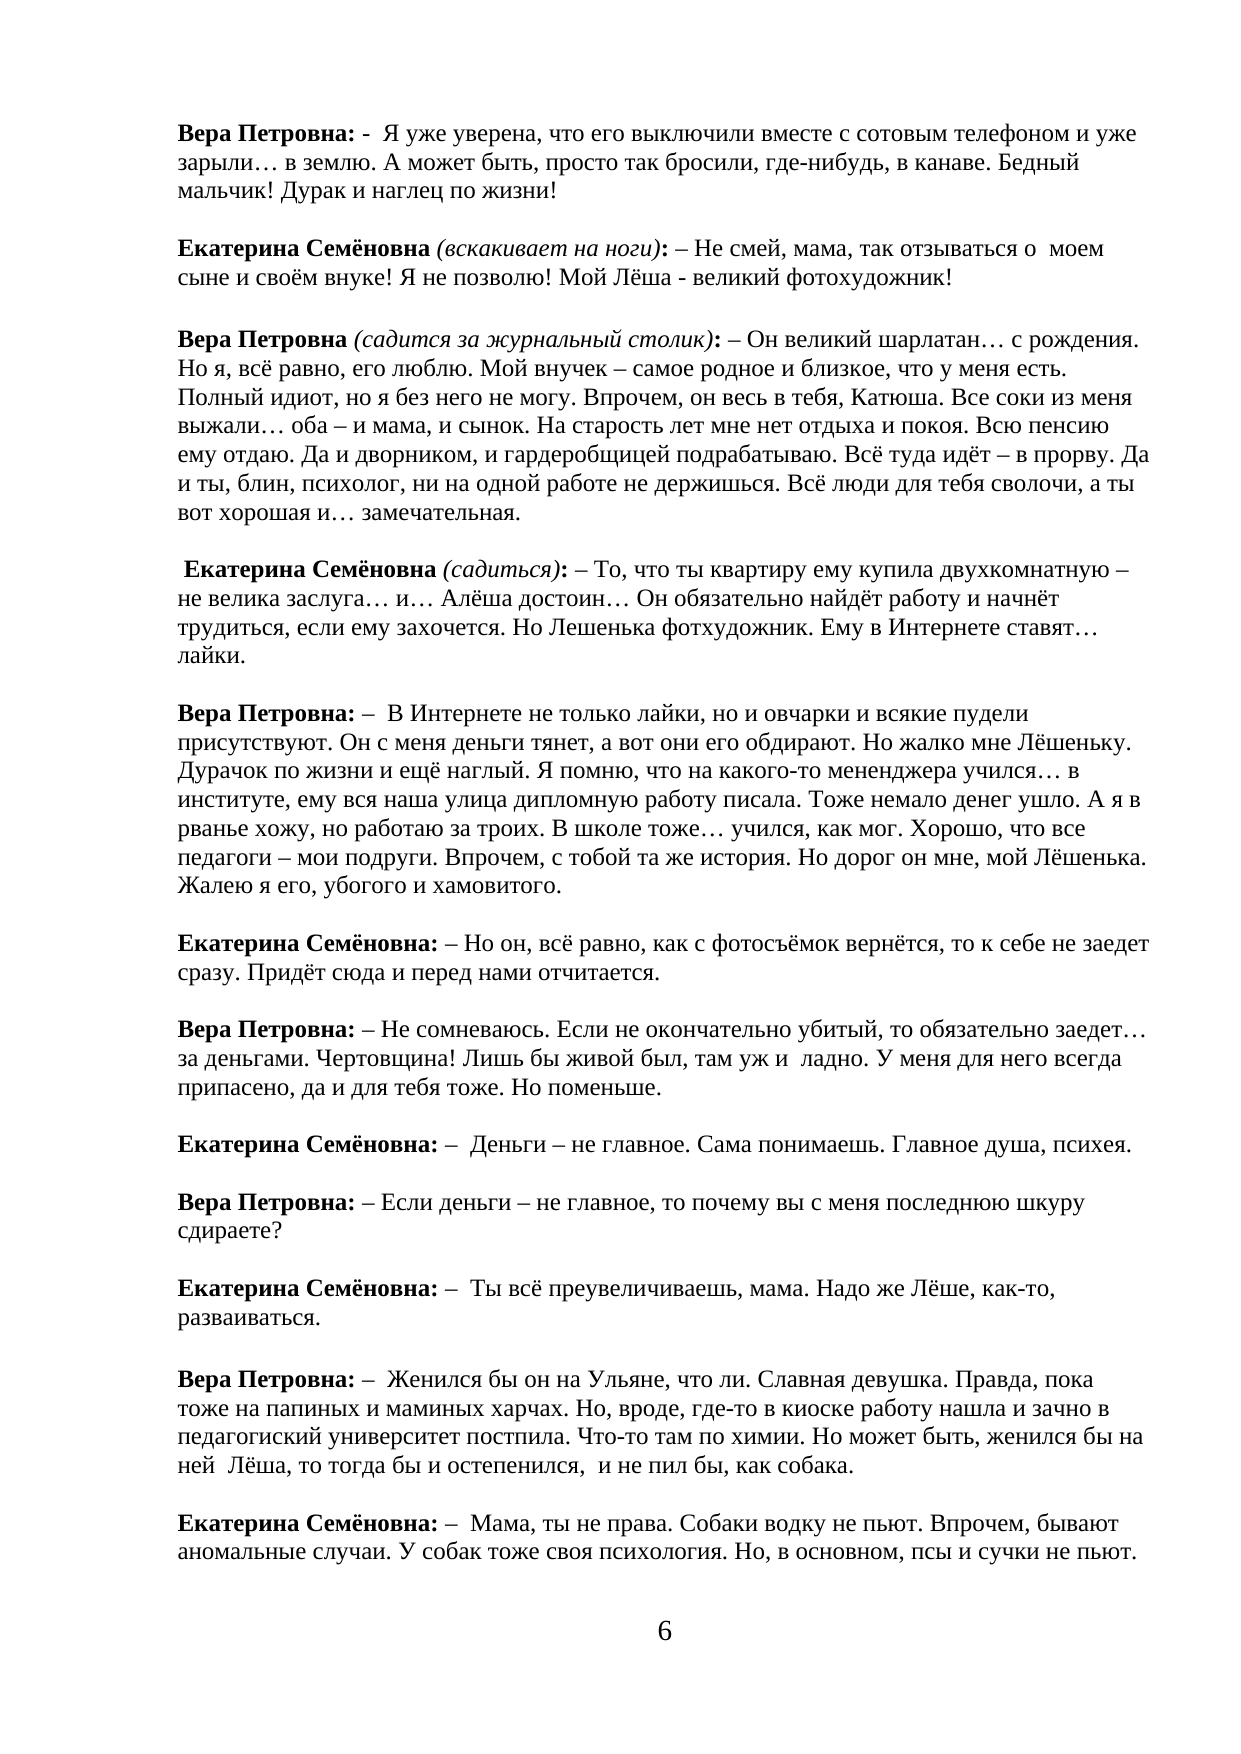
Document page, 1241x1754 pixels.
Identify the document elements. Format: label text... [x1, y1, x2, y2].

text Вера Петровна: - Я уже уверена, что его выключили вместе с сотовым телефоном и уже зарыли… в землю. А может быть, просто так бросили, где-нибудь, в канаве. Бедный мальчик! Дурак и наглец по жизни! [177, 118, 1152, 204]
text Екатерина Семёновна: – Ты всё преувеличиваешь, мама. Надо же Лёше, как-то, разваиваться. [177, 1273, 1152, 1330]
text Екатерина Семёновна (вскакивает на ноги): – Не смей, мама, так отзываться о моем сыне и своём внуке! Я не позволю! Мой Лёша - великий фотохудожник! [177, 233, 1152, 291]
text Екатерина Семёновна: – Но он, всё равно, как с фотосъёмок вернётся, то к себе не заедет сразу. Придёт сюда и перед нами отчитается. [177, 928, 1152, 985]
text Вера Петровна: – Если деньги – не главное, то почему вы с меня последнюю шкуру сдираете? [177, 1187, 1152, 1244]
text Вера Петровна: – В Интернете не только лайки, но и овчарки и всякие пудели присутствуют. Он с меня деньги тянет, а вот они его обдирают. Но жалко мне Лёшеньку. Дурачок по жизни и ещё наглый. Я помню, что на какого-то мененджера учился… в институте, ему вся наша улица дипломную работу писала. Тоже немало денег ушло. А я в рванье хожу, но работаю за троих. В школе тоже… учился, как мог. Хорошо, что все педагоги – мои подруги. Впрочем, с тобой та же история. Но дорог он мне, мой Лёшенька. Жалею я его, убогого и хамовитого. [177, 698, 1152, 899]
text Вера Петровна: – Не сомневаюсь. Если не окончательно убитый, то обязательно заедет… за деньгами. Чертовщина! Лишь бы живой был, там уж и ладно. У меня для него всегда припасено, да и для тебя тоже. Но поменьше. [177, 1014, 1152, 1100]
text Екатерина Семёновна: – Деньги – не главное. Сама понимаешь. Главное душа, психея. [177, 1129, 1152, 1158]
text Екатерина Семёновна: – Мама, ты не права. Собаки водку не пьют. Впрочем, бывают аномальные случаи. У собак тоже своя психология. Но, в основном, псы и сучки не пьют. [177, 1508, 1152, 1565]
text Вера Петровна (садится за журнальный столик): – Он великий шарлатан… с рождения. Но я, всё равно, его люблю. Мой внучек – самое родное и близкое, что у меня есть. Полный идиот, но я без него не могу. Впрочем, он весь в тебя, Катюша. Все соки из меня выжали… оба – и мама, и сынок. На старость лет мне нет отдыха и покоя. Всю пенсию ему отдаю. Да и дворником, и гардеробщицей подрабатываю. Всё туда идёт – в прорву. Да и ты, блин, психолог, ни на одной работе не держишься. Всё люди для тебя сволочи, а ты вот хорошая и… замечательная. [177, 324, 1152, 525]
text Вера Петровна: – Женился бы он на Ульяне, что ли. Славная девушка. Правда, пока тоже на папиных и маминых харчах. Но, вроде, где-то в киоске работу нашла и зачно в педагогиский университет постпила. Что-то там по химии. Но может быть, женился бы на ней Лёша, то тогда бы и остепенился, и не пил бы, как собака. [177, 1364, 1152, 1479]
text Екатерина Семёновна (садиться): – То, что ты квартиру ему купила двухкомнатную – не велика заслуга… и… Алёша достоин… Он обязательно найдёт работу и начнёт трудиться, если ему захочется. Но Лешенька фотхудожник. Ему в Интернете ставят… лайки. [177, 554, 1152, 669]
